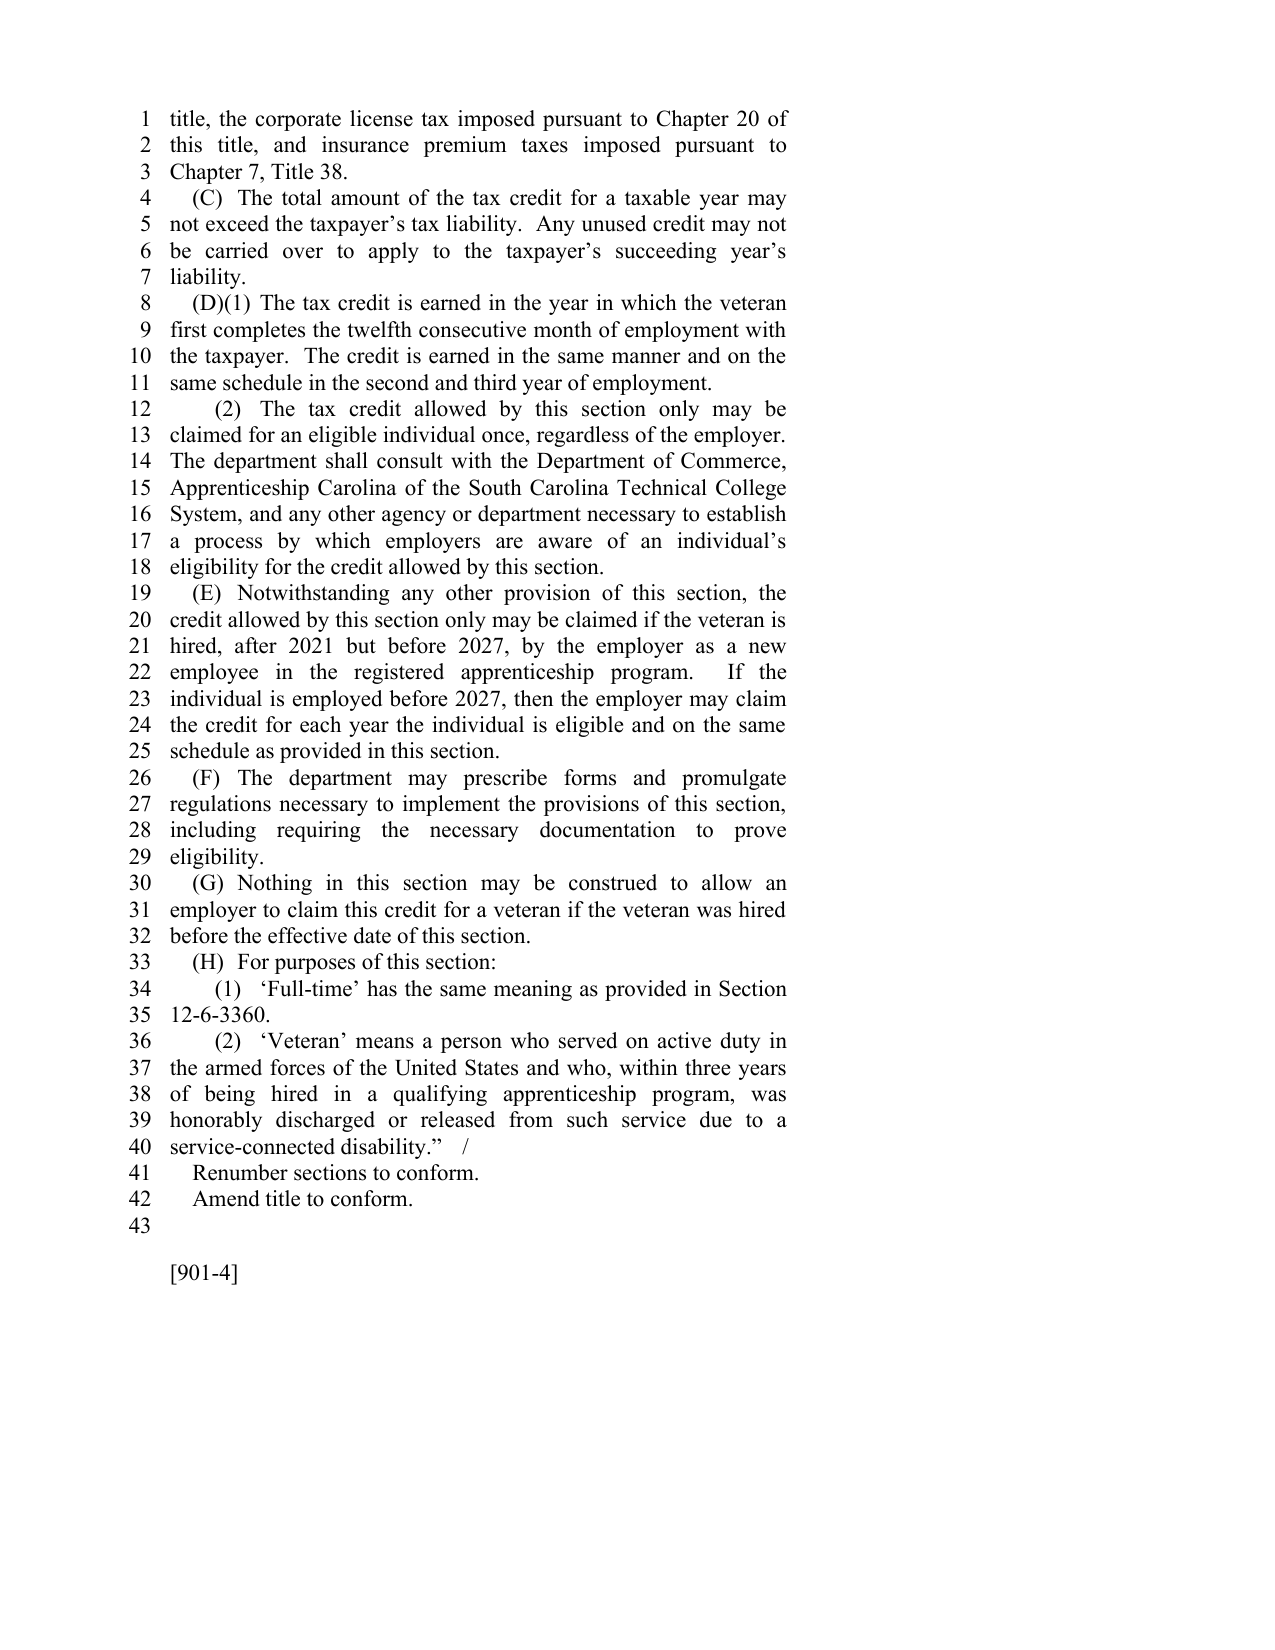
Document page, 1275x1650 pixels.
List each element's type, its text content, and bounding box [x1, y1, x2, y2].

text (E) Notwithstanding any other provision of this section, the credit allowed by this section only may be claimed if the veteran is hired, after 2021 but before 2027, by the employer as a new employee in the registered apprenticeship program. If the individual is employed before 2027, then the employer may claim the credit for each year the individual is eligible and on the same schedule as provided in this section. [169, 579, 787, 764]
text Renumber sections to conform. [169, 1159, 787, 1186]
text (2) The tax credit allowed by this section only may be claimed for an eligible individual once, regardless of the employer. The department shall consult with the Department of Commerce, Apprenticeship Carolina of the South Carolina Technical College System, and any other agency or department necessary to establish a process by which employers are aware of an individual’s eligibility for the credit allowed by this section. [169, 395, 787, 579]
text (G) Nothing in this section may be construed to allow an employer to claim this credit for a veteran if the veteran was hired before the effective date of this section. [169, 869, 787, 948]
text (C) The total amount of the tax credit for a taxable year may not exceed the taxpayer’s tax liability. Any unused credit may not be carried over to apply to the taxpayer’s succeeding year’s liability. [169, 184, 787, 289]
text (1) ‘Full-time’ has the same meaning as provided in Section 12-6-3360. [169, 975, 787, 1027]
text (D)(1) The tax credit is earned in the year in which the veteran first completes the twelfth consecutive month of employment with the taxpayer. The credit is earned in the same manner and on the same schedule in the second and third year of employment. [169, 289, 787, 395]
text (H) For purposes of this section: [169, 948, 787, 975]
text (F) The department may prescribe forms and promulgate regulations necessary to implement the provisions of this section, including requiring the necessary documentation to prove eligibility. [169, 764, 787, 869]
text (2) ‘Veteran’ means a person who served on active duty in the armed forces of the United States and who, within three years of being hired in a qualifying apprenticeship program, was honorably discharged or released from such service due to a service-connected disability.” / [169, 1027, 787, 1159]
text Amend title to conform. [169, 1186, 787, 1212]
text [169, 105, 787, 184]
